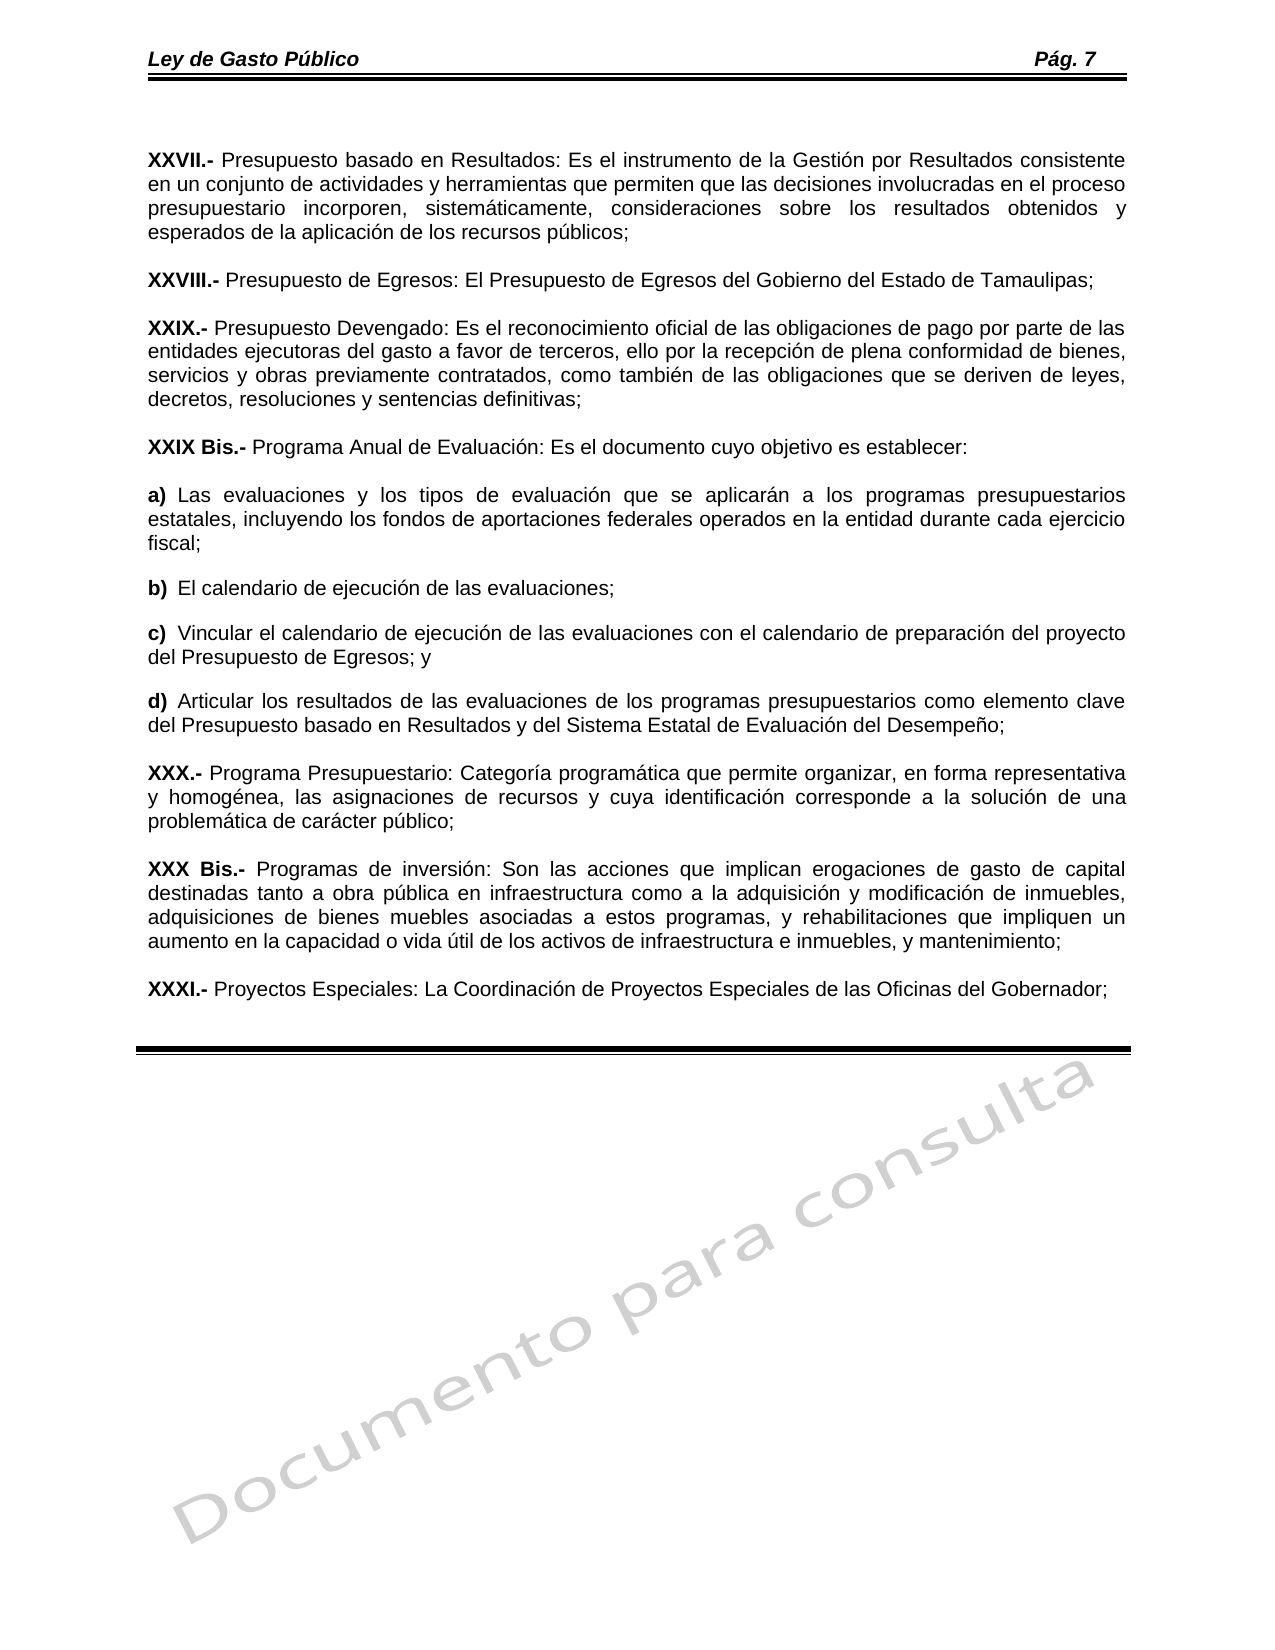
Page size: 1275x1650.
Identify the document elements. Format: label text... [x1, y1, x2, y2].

text XXX Bis.- Programas de inversión: Son las acciones que implican erogaciones de gasto de capital destinadas tanto a obra pública en infraestructura como a la adquisición y modificación de inmuebles, adquisiciones de bienes muebles asociadas a estos programas, y rehabilitaciones que impliquen un aumento en la capacidad o vida útil de los activos de infraestructura e inmuebles, y mantenimiento; [148, 857, 1127, 953]
text XXIX Bis.- Programa Anual de Evaluación: Es el documento cuyo objetivo es establecer: [148, 435, 1127, 459]
text XXX.- Programa Presupuestario: Categoría programática que permite organizar, en forma representativa y homogénea, las asignaciones de recursos y cuya identificación corresponde a la solución de una problemática de carácter público; [148, 761, 1127, 833]
list Las evaluaciones y los tipos de evaluación que se aplicarán a los programas presupuestarios estatales, incluyendo los fondos de aportaciones federales operados en la entidad durante cada ejercicio fiscal; [148, 483, 1127, 555]
list El calendario de ejecución de las evaluaciones; [148, 576, 1127, 600]
list Vincular el calendario de ejecución de las evaluaciones con el calendario de preparación del proyecto del Presupuesto de Egresos; y [148, 621, 1127, 668]
list Articular los resultados de las evaluaciones de los programas presupuestarios como elemento clave del Presupuesto basado en Resultados y del Sistema Estatal de Evaluación del Desempeño; [148, 689, 1127, 737]
text XXVII.- Presupuesto basado en Resultados: Es el instrumento de la Gestión por Resultados consistente en un conjunto de actividades y herramientas que permiten que las decisiones involucradas en el proceso presupuestario incorporen, sistemáticamente, consideraciones sobre los resultados obtenidos y esperados de la aplicación de los recursos públicos; [148, 148, 1127, 243]
text XXXI.- Proyectos Especiales: La Coordinación de Proyectos Especiales de las Oficinas del Gobernador; [148, 977, 1127, 1001]
text XXIX.- Presupuesto Devengado: Es el reconocimiento oficial de las obligaciones de pago por parte de las entidades ejecutoras del gasto a favor de terceros, ello por la recepción de plena conformidad de bienes, servicios y obras previamente contratados, como también de las obligaciones que se deriven de leyes, decretos, resoluciones y sentencias definitivas; [148, 315, 1127, 411]
text XXVIII.- Presupuesto de Egresos: El Presupuesto de Egresos del Gobierno del Estado de Tamaulipas; [148, 267, 1127, 291]
